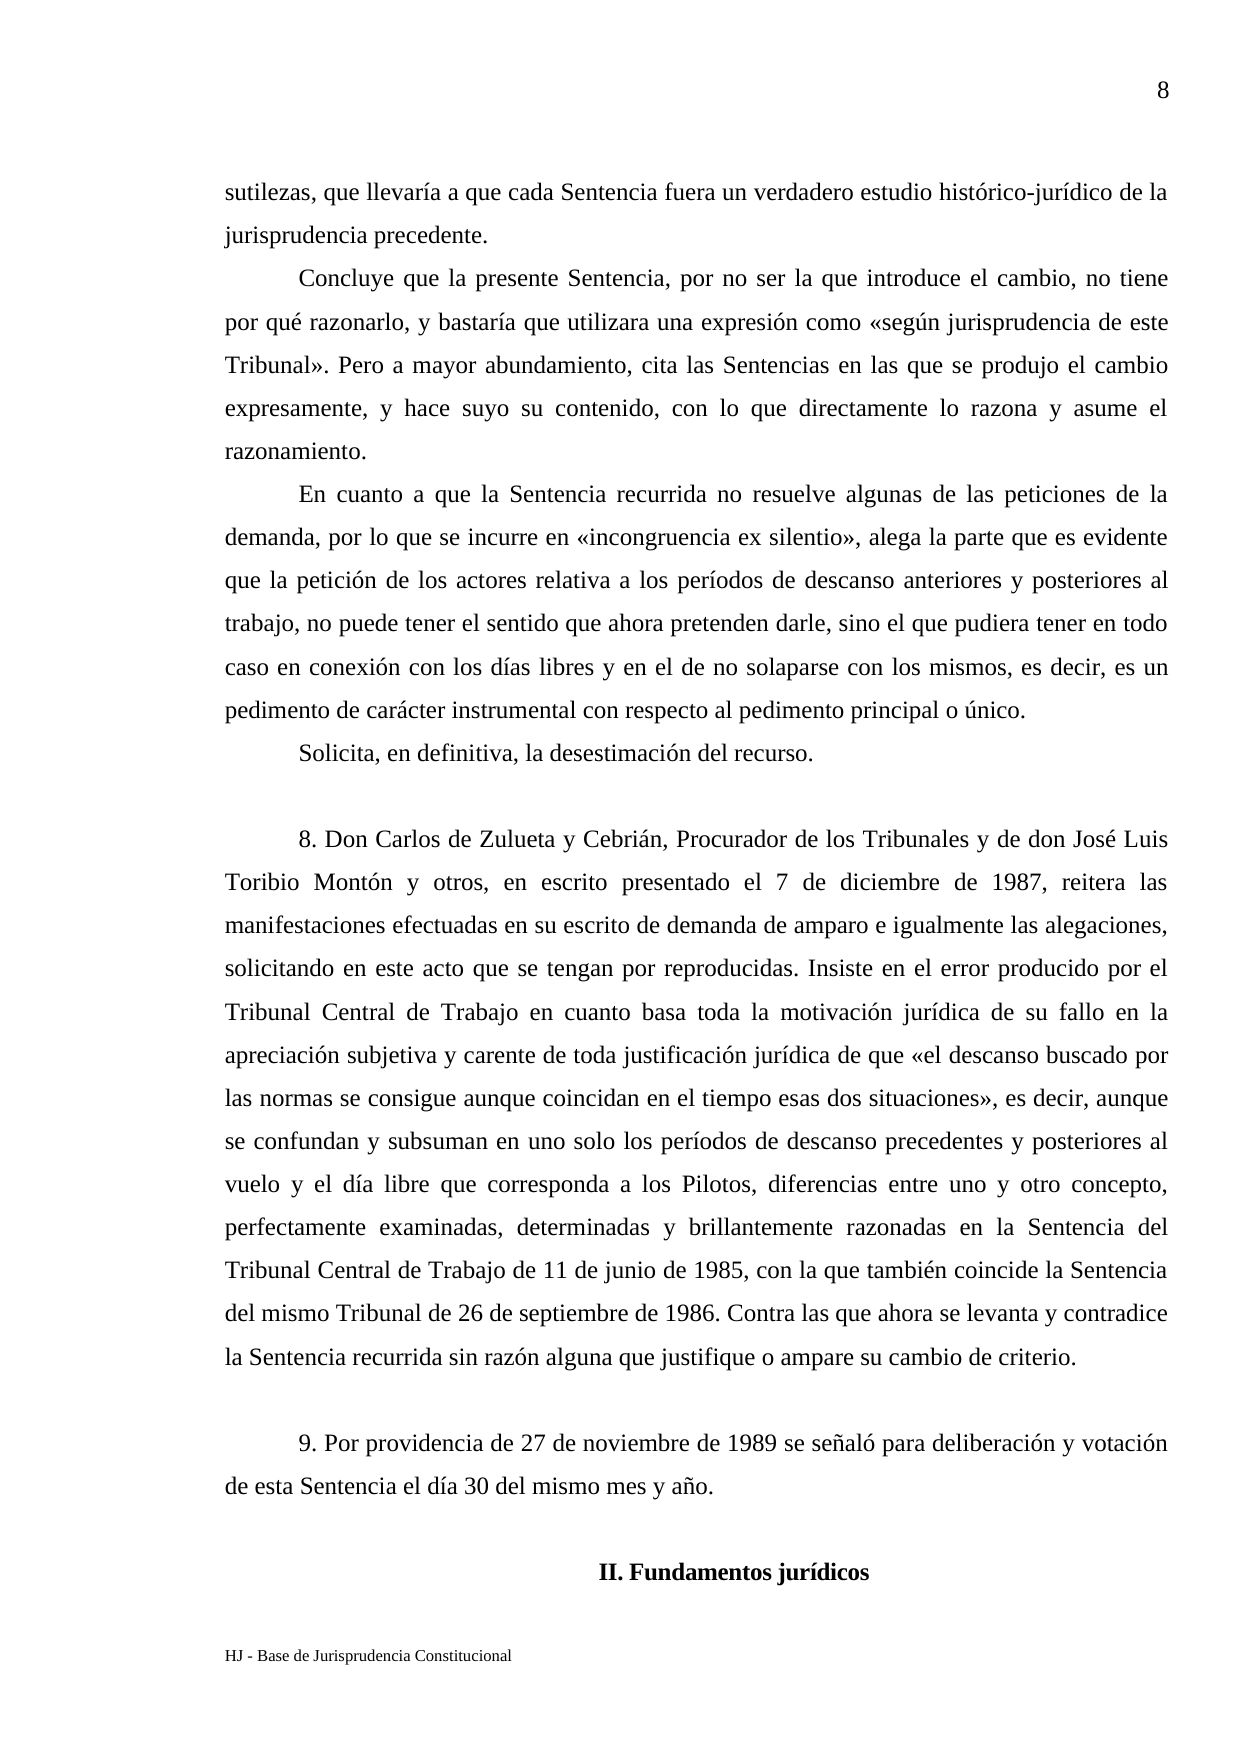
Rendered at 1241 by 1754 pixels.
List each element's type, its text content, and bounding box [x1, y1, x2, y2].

text Solicita, en definitiva, la desestimación del recurso. [224, 738, 1169, 767]
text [224, 177, 1169, 249]
text 9. Por providencia de 27 de noviembre de 1989 se señaló para deliberación y votación de esta Sentencia el día 30 del mismo mes y año. [224, 1428, 1169, 1500]
subtitle II. Fundamentos jurídicos [224, 1557, 1169, 1586]
text En cuanto a que la Sentencia recurrida no resuelve algunas de las peticiones de la demanda, por lo que se incurre en «incongruencia ex silentio», alega la parte que es evidente que la petición de los actores relativa a los períodos de descanso anteriores y posteriores al trabajo, no puede tener el sentido que ahora pretenden darle, sino el que pudiera tener en todo caso en conexión con los días libres y en el de no solaparse con los mismos, es decir, es un pedimento de carácter instrumental con respecto al pedimento principal o único. [224, 479, 1169, 723]
text Concluye que la presente Sentencia, por no ser la que introduce el cambio, no tiene por qué razonarlo, y bastaría que utilizara una expresión como «según jurisprudencia de este Tribunal». Pero a mayor abundamiento, cita las Sentencias en las que se produjo el cambio expresamente, y hace suyo su contenido, con lo que directamente lo razona y asume el razonamiento. [224, 263, 1169, 465]
text 8. Don Carlos de Zulueta y Cebrián, Procurador de los Tribunales y de don José Luis Toribio Montón y otros, en escrito presentado el 7 de diciembre de 1987, reitera las manifestaciones efectuadas en su escrito de demanda de amparo e igualmente las alegaciones, solicitando en este acto que se tengan por reproducidas. Insiste en el error producido por el Tribunal Central de Trabajo en cuanto basa toda la motivación jurídica de su fallo en la apreciación subjetiva y carente de toda justificación jurídica de que «el descanso buscado por las normas se consigue aunque coincidan en el tiempo esas dos situaciones», es decir, aunque se confundan y subsuman en uno solo los períodos de descanso precedentes y posteriores al vuelo y el día libre que corresponda a los Pilotos, diferencias entre uno y otro concepto, perfectamente examinadas, determinadas y brillantemente razonadas en la Sentencia del Tribunal Central de Trabajo de 11 de junio de 1985, con la que también coincide la Sentencia del mismo Tribunal de 26 de septiembre de 1986. Contra las que ahora se levanta y contradice la Sentencia recurrida sin razón alguna que justifique o ampare su cambio de criterio. [224, 824, 1169, 1370]
